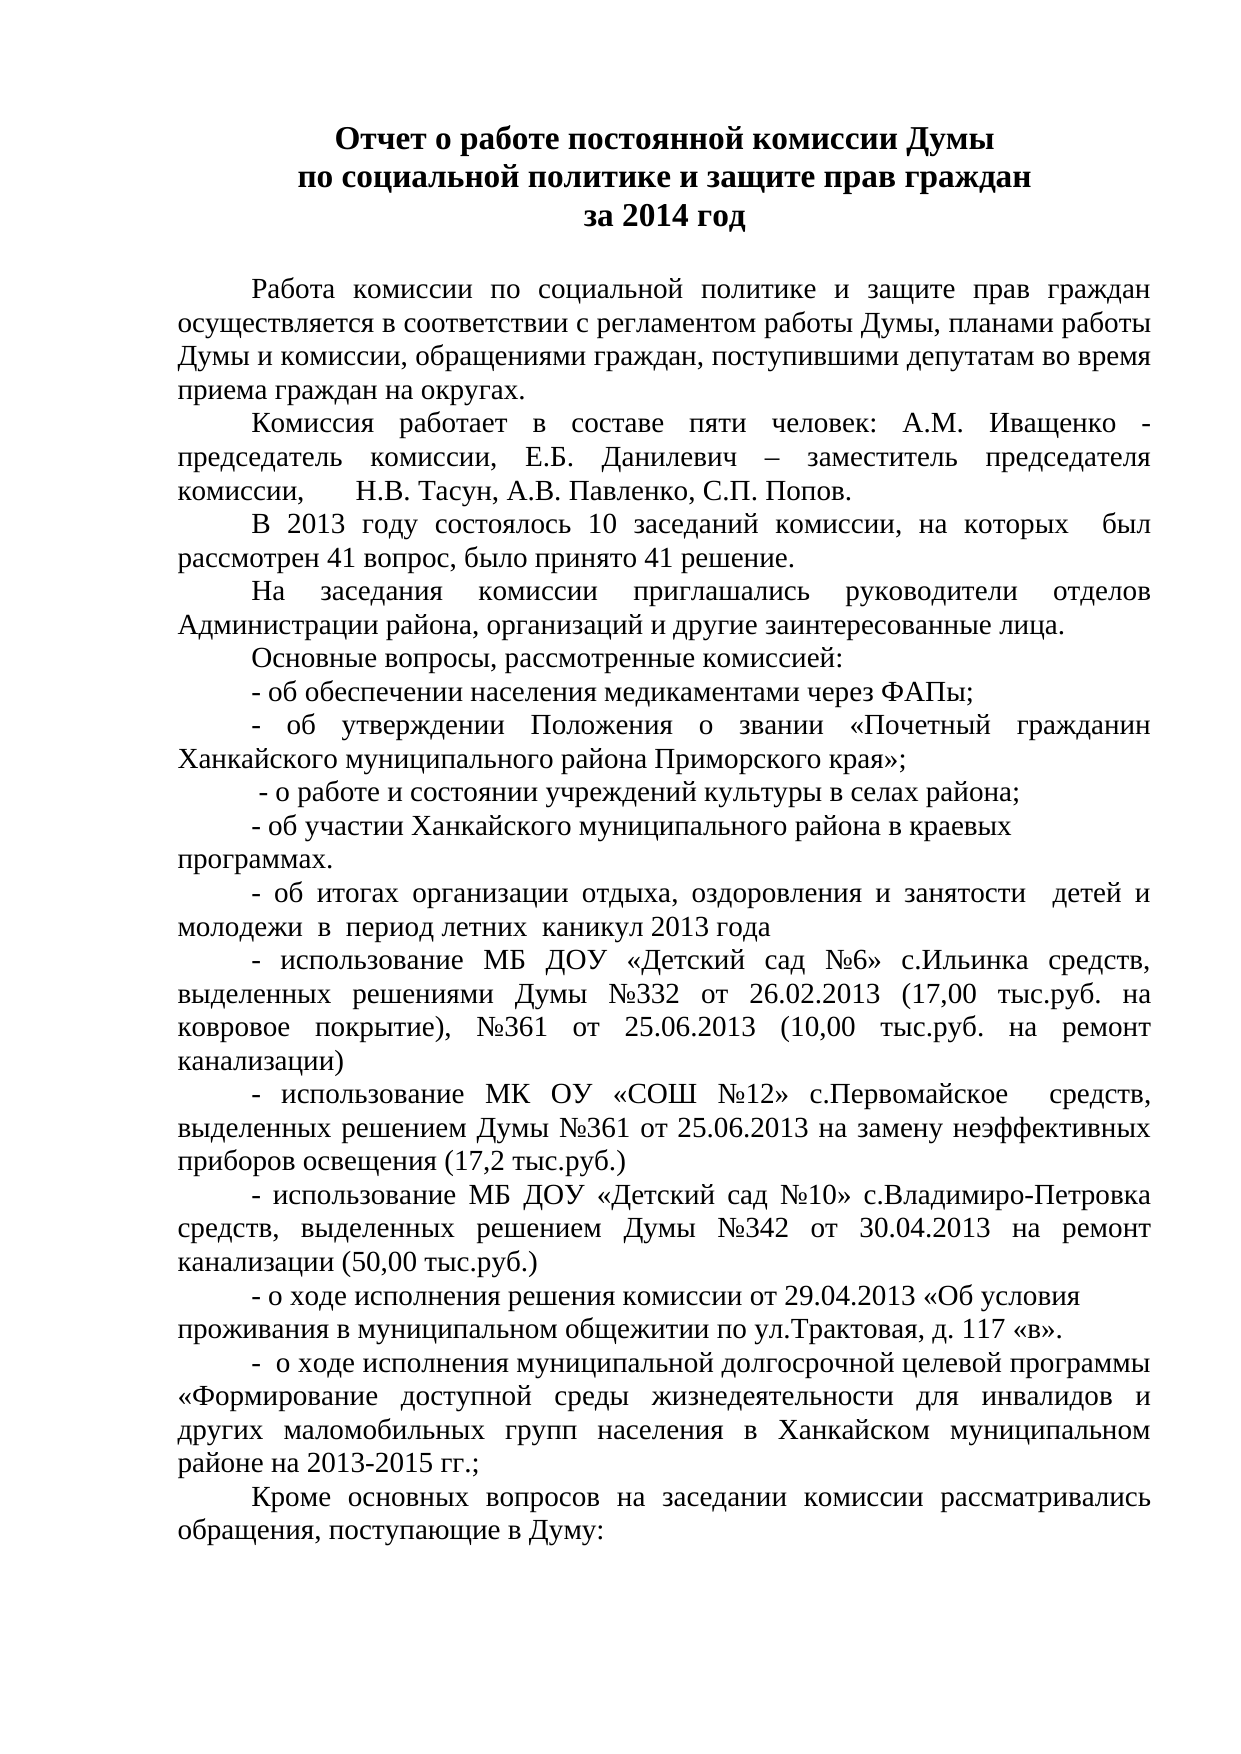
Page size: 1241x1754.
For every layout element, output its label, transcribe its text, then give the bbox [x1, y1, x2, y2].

text - об утверждении Положения о звании «Почетный гражданин Ханкайского муниципального района Приморского края»; [177, 707, 1152, 774]
text по социальной политике и защите прав граждан [177, 156, 1152, 195]
text В 2013 году состоялось 10 заседаний комиссии, на которых был рассмотрен 41 вопрос, было принято 41 решение. [177, 506, 1152, 573]
text - использование МК ОУ «СОШ №12» с.Первомайское средств, выделенных решением Думы №361 от 25.06.2013 на замену неэффективных приборов освещения (17,2 тыс.руб.) [177, 1076, 1152, 1177]
text Отчет о работе постоянной комиссии Думы [177, 118, 1152, 156]
text - о работе и состоянии учреждений культуры в селах района; [177, 774, 1152, 808]
text - о ходе исполнения решения комиссии от 29.04.2013 «Об условия [251, 1278, 1152, 1311]
text Кроме основных вопросов на заседании комиссии рассматривались обращения, поступающие в Думу: [177, 1479, 1152, 1546]
text проживания в муниципальном общежитии по ул.Трактовая, д. 117 «в». [177, 1311, 1152, 1345]
text Работа комиссии по социальной политике и защите прав граждан осуществляется в соответствии с регламентом работы Думы, планами работы Думы и комиссии, обращениями граждан, поступившими депутатам во время приема граждан на округах. [177, 271, 1152, 406]
text - использование МБ ДОУ «Детский сад №6» с.Ильинка средств, выделенных решениями Думы №332 от 26.02.2013 (17,00 тыс.руб. на ковровое покрытие), №361 от 25.06.2013 (10,00 тыс.руб. на ремонт канализации) [177, 942, 1152, 1076]
text за 2014 год [177, 195, 1152, 233]
text - об участии Ханкайского муниципального района в краевых программах. [177, 808, 1152, 875]
text - об обеспечении населения медикаментами через ФАПы; [177, 674, 1152, 707]
text На заседания комиссии приглашались руководители отделов Администрации района, организаций и другие заинтересованные лица. [177, 573, 1152, 640]
text - использование МБ ДОУ «Детский сад №10» с.Владимиро-Петровка средств, выделенных решением Думы №342 от 30.04.2013 на ремонт канализации (50,00 тыс.руб.) [177, 1177, 1152, 1278]
text Основные вопросы, рассмотренные комиссией: [177, 640, 1152, 674]
text - о ходе исполнения муниципальной долгосрочной целевой программы «Формирование доступной среды жизнедеятельности для инвалидов и других маломобильных групп населения в Ханкайском муниципальном районе на 2013-2015 гг.; [177, 1345, 1152, 1479]
text - об итогах организации отдыха, оздоровления и занятости детей и молодежи в период летних каникул 2013 года [177, 875, 1152, 942]
text Комиссия работает в составе пяти человек: А.М. Иващенко - председатель комиссии, Е.Б. Данилевич – заместитель председателя комиссии, Н.В. Тасун, А.В. Павленко, С.П. Попов. [177, 406, 1152, 506]
